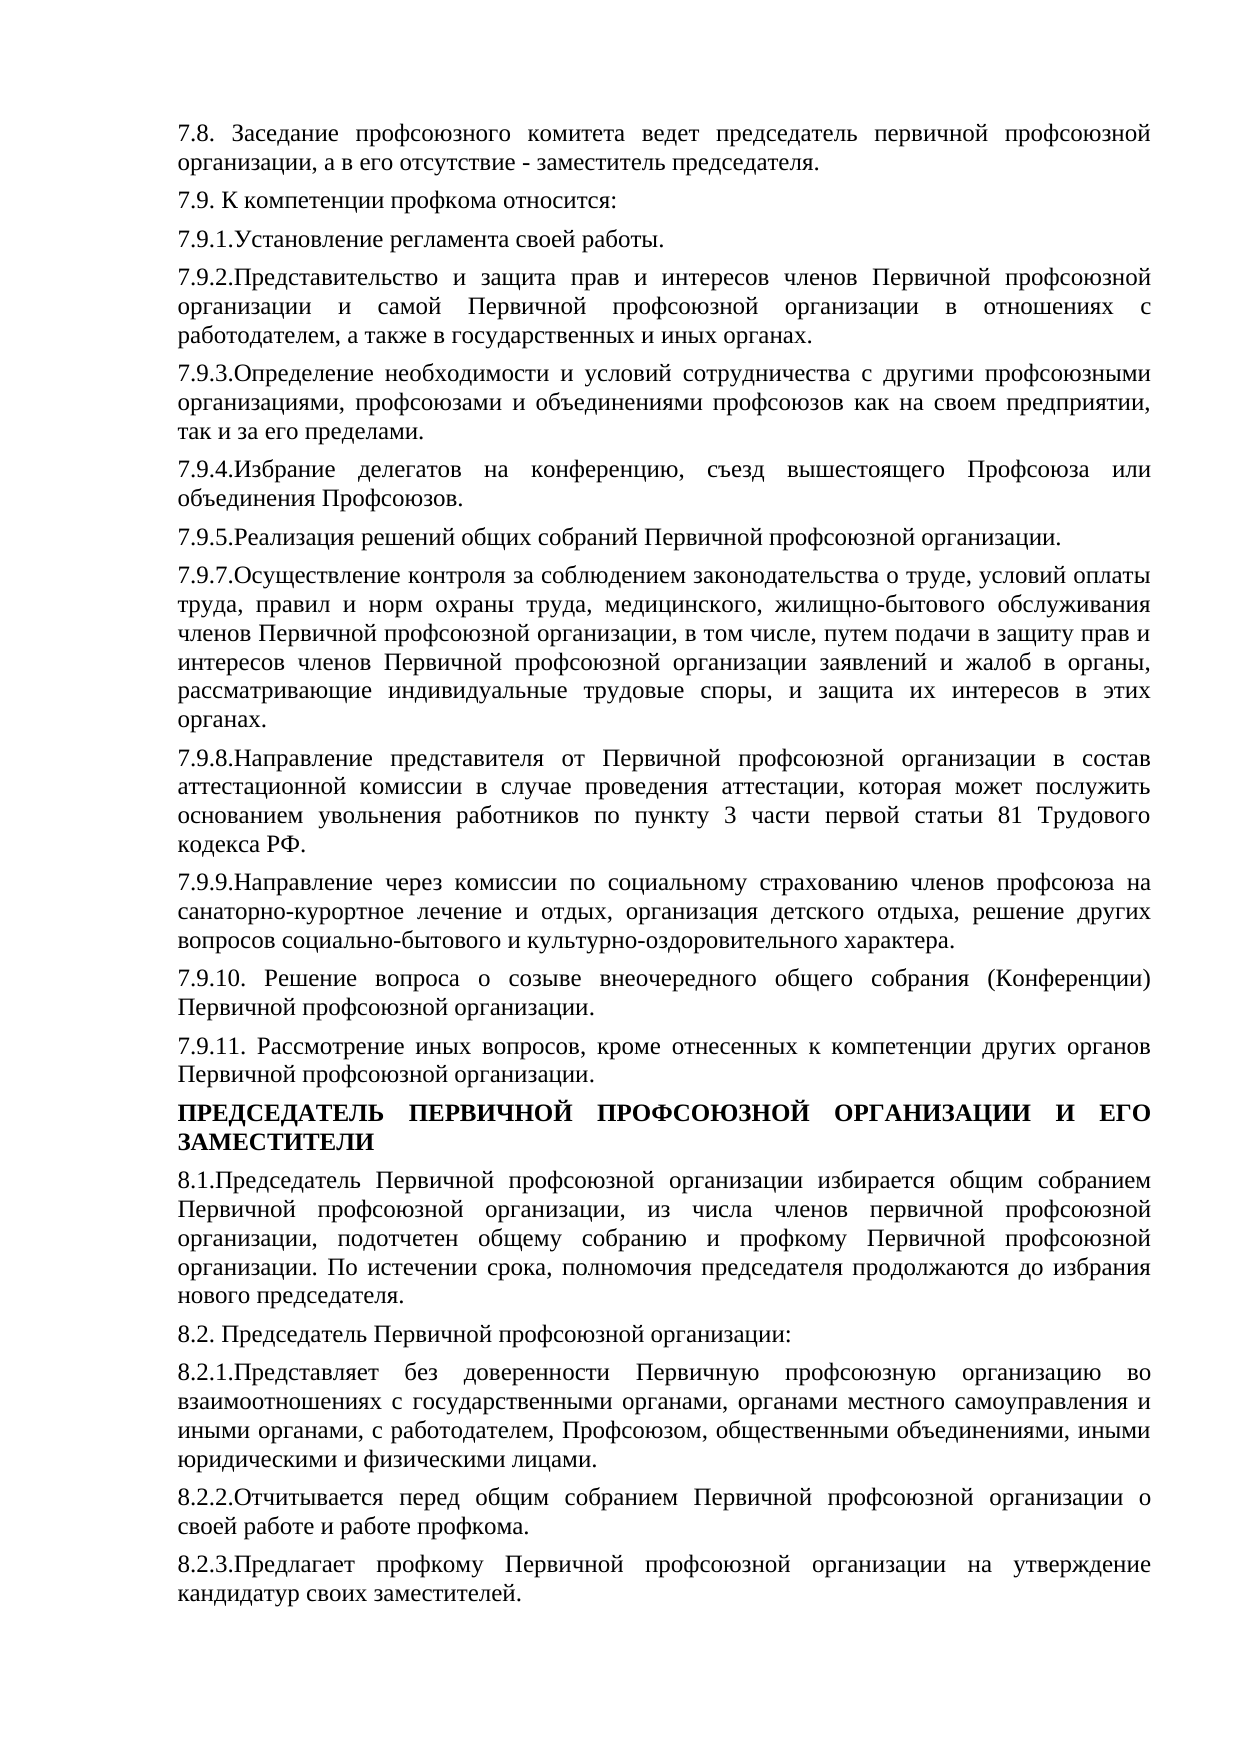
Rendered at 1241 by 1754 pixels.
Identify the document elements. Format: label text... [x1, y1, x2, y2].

text 7.9.4.Избрание делегатов на конференцию, съезд вышестоящего Профсоюза или объединения Профсоюзов. [177, 454, 1152, 512]
text 8.1.Председатель Первичной профсоюзной организации избирается общим собранием Первичной профсоюзной организации, из числа членов первичной профсоюзной организации, подотчетен общему собранию и профкому Первичной профсоюзной организации. По истечении срока, полномочия председателя продолжаются до избрания нового председателя. [177, 1165, 1152, 1309]
text 7.8. Заседание профсоюзного комитета ведет председатель первичной профсоюзной организации, а в его отсутствие - заместитель председателя. [177, 118, 1152, 176]
text 7.9.1.Установление регламента своей работы. [177, 224, 1152, 253]
text 7.9.10. Решение вопроса о созыве внеочередного общего собрания (Конференции) Первичной профсоюзной организации. [177, 963, 1152, 1021]
text ПРЕДСЕДАТЕЛЬ ПЕРВИЧНОЙ ПРОФСОЮЗНОЙ ОРГАНИЗАЦИИ И ЕГО ЗАМЕСТИТЕЛИ [177, 1098, 1152, 1156]
text 7.9.7.Осуществление контроля за соблюдением законодательства о труде, условий оплаты труда, правил и норм охраны труда, медицинского, жилищно-бытового обслуживания членов Первичной профсоюзной организации, в том числе, путем подачи в защиту прав и интересов членов Первичной профсоюзной организации заявлений и жалоб в органы, рассматривающие индивидуальные трудовые споры, и защита их интересов в этих органах. [177, 560, 1152, 733]
text 8.2.1.Представляет без доверенности Первичную профсоюзную организацию во взаимоотношениях с государственными органами, органами местного самоуправления и иными органами, с работодателем, Профсоюзом, общественными объединениями, иными юридическими и физическими лицами. [177, 1357, 1152, 1472]
text 7.9. К компетенции профкома относится: [177, 185, 1152, 214]
text 7.9.3.Определение необходимости и условий сотрудничества с другими профсоюзными организациями, профсоюзами и объединениями профсоюзов как на своем предприятии, так и за его пределами. [177, 358, 1152, 445]
text 7.9.9.Направление через комиссии по социальному страхованию членов профсоюза на санаторно-курортное лечение и отдых, организация детского отдыха, решение других вопросов социально-бытового и культурно-оздоровительного характера. [177, 867, 1152, 954]
text 7.9.11. Рассмотрение иных вопросов, кроме отнесенных к компетенции других органов Первичной профсоюзной организации. [177, 1031, 1152, 1088]
text 7.9.2.Представительство и защита прав и интересов членов Первичной профсоюзной организации и самой Первичной профсоюзной организации в отношениях с работодателем, а также в государственных и иных органах. [177, 262, 1152, 349]
text 7.9.8.Направление представителя от Первичной профсоюзной организации в состав аттестационной комиссии в случае проведения аттестации, которая может послужить основанием увольнения работников по пункту 3 части первой статьи 81 Трудового кодекса РФ. [177, 743, 1152, 858]
text 8.2.2.Отчитывается перед общим собранием Первичной профсоюзной организации о своей работе и работе профкома. [177, 1482, 1152, 1540]
text 8.2. Председатель Первичной профсоюзной организации: [177, 1319, 1152, 1348]
text 8.2.3.Предлагает профкому Первичной профсоюзной организации на утверждение кандидатур своих заместителей. [177, 1549, 1152, 1607]
text 7.9.5.Реализация решений общих собраний Первичной профсоюзной организации. [177, 522, 1152, 551]
